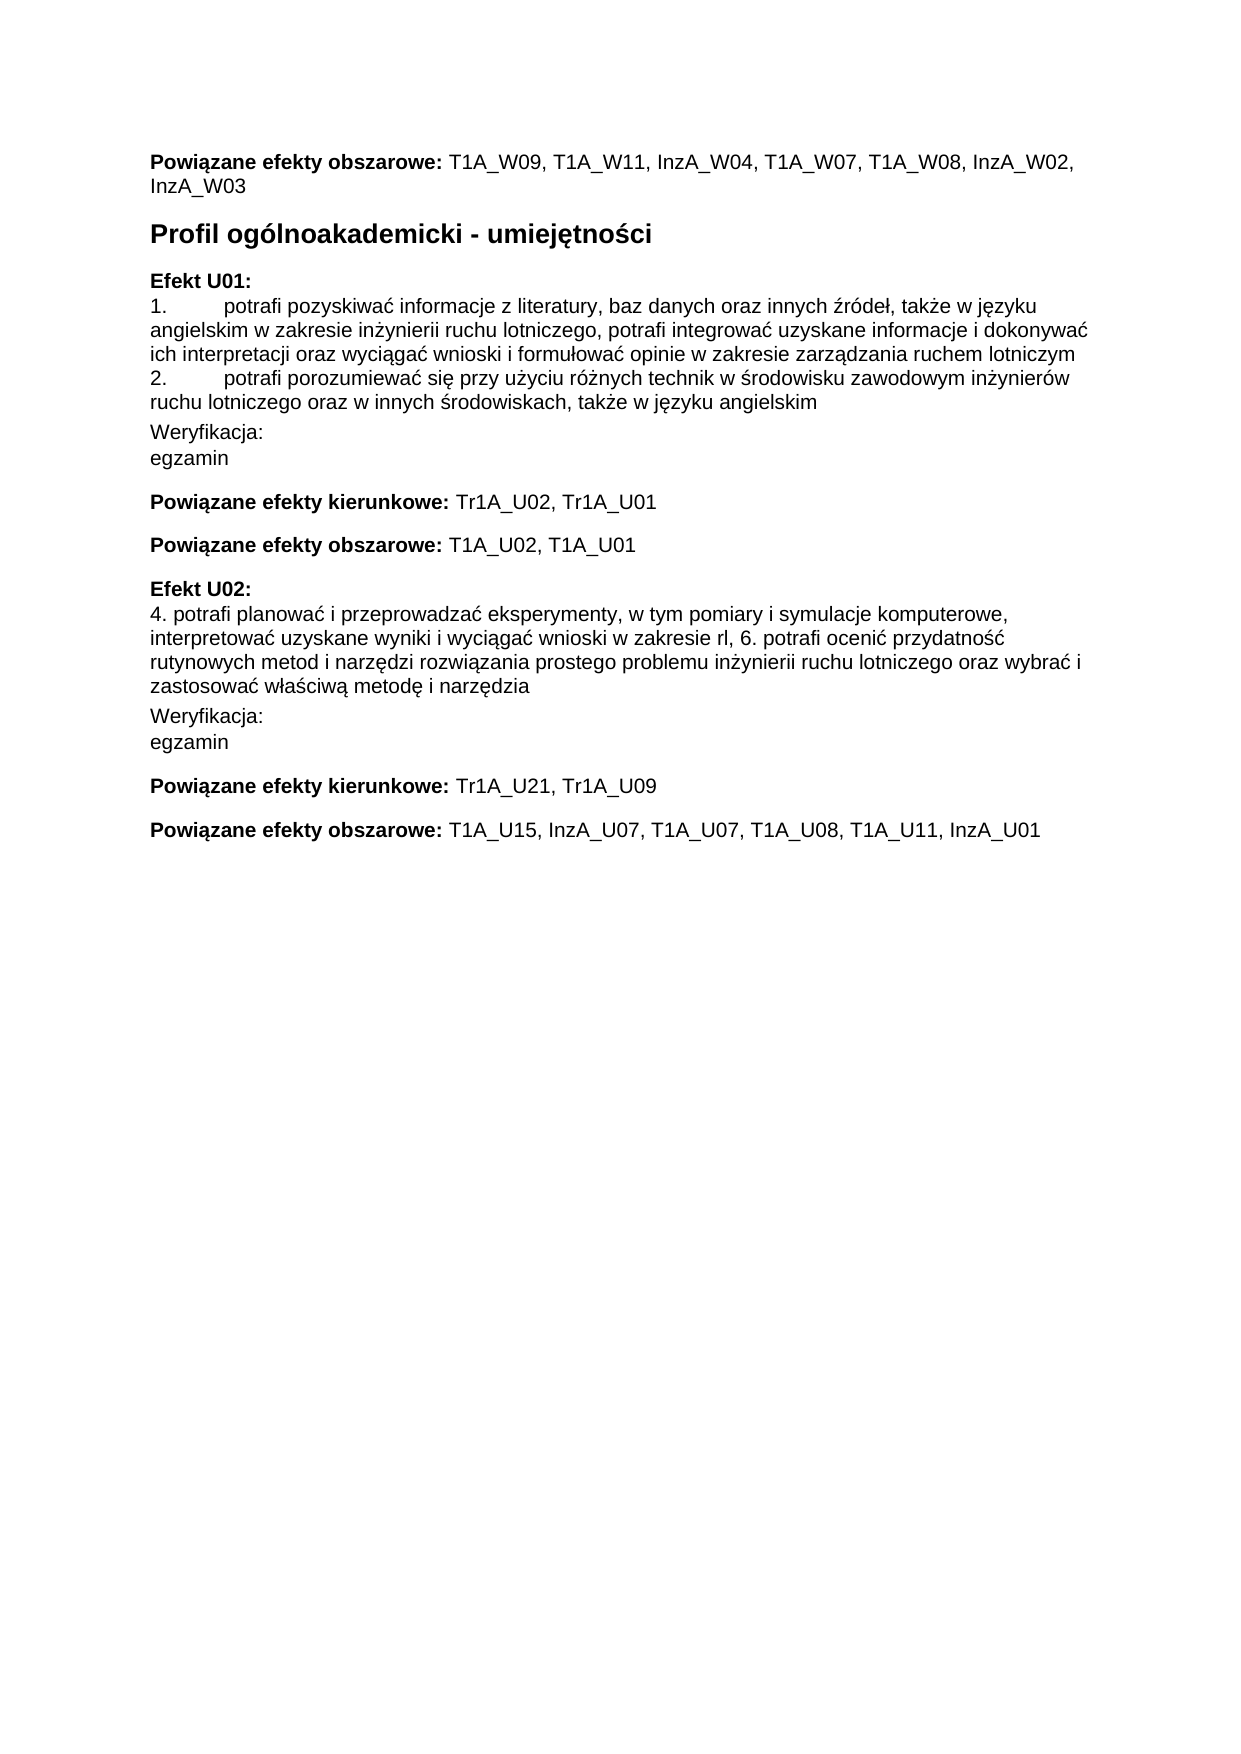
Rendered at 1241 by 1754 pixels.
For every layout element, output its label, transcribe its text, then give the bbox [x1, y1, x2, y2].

text 4. potrafi planować i przeprowadzać eksperymenty, w tym pomiary i symulacje komputerowe, interpretować uzyskane wyniki i wyciągać wnioski w zakresie rl, 6. potrafi ocenić przydatność rutynowych metod i narzędzi rozwiązania prostego problemu inżynierii ruchu lotniczego oraz wybrać i zastosować właściwą metodę i narzędzia [150, 602, 1090, 698]
subtitle Profil ogólnoakademicki - umiejętności [150, 218, 1090, 249]
text egzamin [150, 730, 1090, 754]
text Weryfikacja: [150, 704, 1090, 728]
text Powiązane efekty kierunkowe: Tr1A_U21, Tr1A_U09 [150, 774, 1090, 798]
text Powiązane efekty obszarowe: T1A_W09, T1A_W11, InzA_W04, T1A_W07, T1A_W08, InzA_W02, InzA_W03 [150, 150, 1090, 198]
text Powiązane efekty obszarowe: T1A_U02, T1A_U01 [150, 533, 1090, 557]
text Powiązane efekty obszarowe: T1A_U15, InzA_U07, T1A_U07, T1A_U08, T1A_U11, InzA_U01 [150, 818, 1090, 842]
text Weryfikacja: [150, 420, 1090, 444]
text Powiązane efekty kierunkowe: Tr1A_U02, Tr1A_U01 [150, 489, 1090, 513]
text 1. potrafi pozyskiwać informacje z literatury, baz danych oraz innych źródeł, także w języku angielskim w zakresie inżynierii ruchu lotniczego, potrafi integrować uzyskane informacje i dokonywać ich interpretacji oraz wyciągać wnioski i formułować opinie w zakresie zarządzania ruchem lotniczym 2. potrafi porozumiewać się przy użyciu różnych technik w środowisku zawodowym inżynierów ruchu lotniczego oraz w innych środowiskach, także w języku angielskim [150, 294, 1090, 413]
text egzamin [150, 446, 1090, 470]
text Efekt U01: [150, 269, 1090, 293]
text Efekt U02: [150, 577, 1090, 601]
